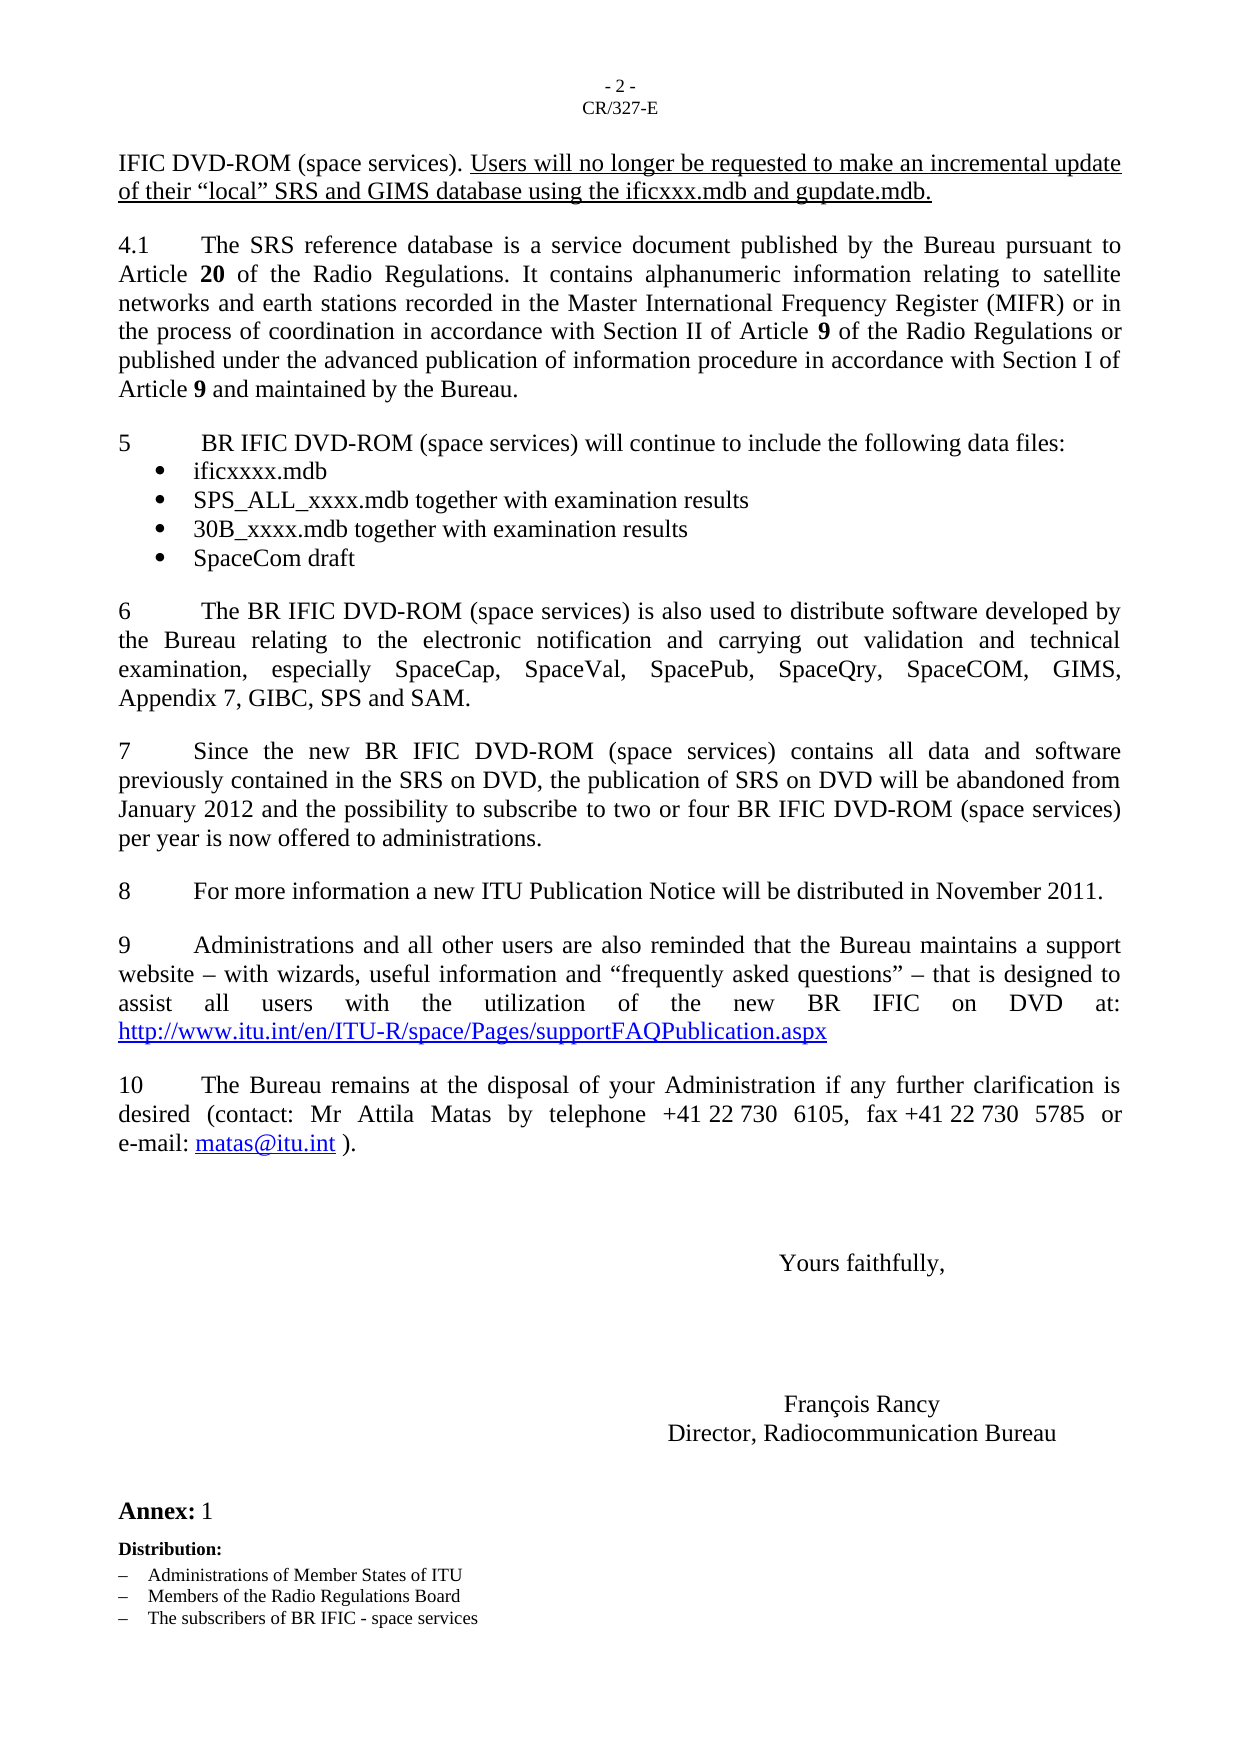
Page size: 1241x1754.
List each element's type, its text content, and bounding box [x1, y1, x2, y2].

text 4.1 The SRS reference database is a service document published by the Bureau pursuant to Article 20 of the Radio Regulations. It contains alphanumeric information relating to satellite networks and earth stations recorded in the Master International Frequency Register (MIFR) or in the process of coordination in accordance with Section II of Article 9 of the Radio Regulations or published under the advanced publication of information procedure in accordance with Section I of Article 9 and maintained by the Bureau. [118, 230, 1122, 403]
text – The subscribers of BR IFIC - space services [118, 1607, 1122, 1628]
text François Rancy Director, Radiocommunication Bureau [118, 1389, 1122, 1446]
list 30B_xxxx.mdb together with examination results [156, 514, 1122, 543]
text Distribution: [118, 1538, 1122, 1559]
text 10 The Bureau remains at the disposal of your Administration if any further clarification is desired (contact: Mr Attila Matas by telephone +41 22 730 6105, fax +41 22 730 5785 or e-mail: matas@itu.int ). [118, 1070, 1122, 1156]
text Annex: 1 [118, 1496, 1122, 1525]
list SPS_ALL_xxxx.mdb together with examination results [156, 485, 1122, 514]
text 9 Administrations and all other users are also reminded that the Bureau maintains a support website – with wizards, useful information and “frequently asked questions” – that is designed to assist all users with the utilization of the new BR IFIC on DVD at: http://www.itu.int/en/ITU-R/space/Pages/supportFAQPublication.aspx [118, 930, 1122, 1045]
text – Administrations of Member States of ITU [118, 1563, 1122, 1585]
list ificxxxx.mdb [156, 456, 1122, 485]
text Yours faithfully, [118, 1248, 1122, 1276]
text 6 The BR IFIC DVD-ROM (space services) is also used to distribute software developed by the Bureau relating to the electronic notification and carrying out validation and technical examination, especially SpaceCap, SpaceVal, SpacePub, SpaceQry, SpaceCOM, GIMS, Appendix 7, GIBC, SPS and SAM. [118, 596, 1122, 711]
text 5 BR IFIC DVD-ROM (space services) will continue to include the following data files: [118, 428, 1122, 456]
text 7 Since the new BR IFIC DVD-ROM (space services) contains all data and software previously contained in the SRS on DVD, the publication of SRS on DVD will be abandoned from January 2012 and the possibility to subscribe to two or four BR IFIC DVD-ROM (space services) per year is now offered to administrations. [118, 736, 1122, 851]
list SpaceCom draft [156, 543, 1122, 571]
text 8 For more information a new ITU Publication Notice will be distributed in November 2011. [118, 876, 1122, 905]
text – Members of the Radio Regulations Board [118, 1585, 1122, 1607]
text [118, 148, 1122, 205]
